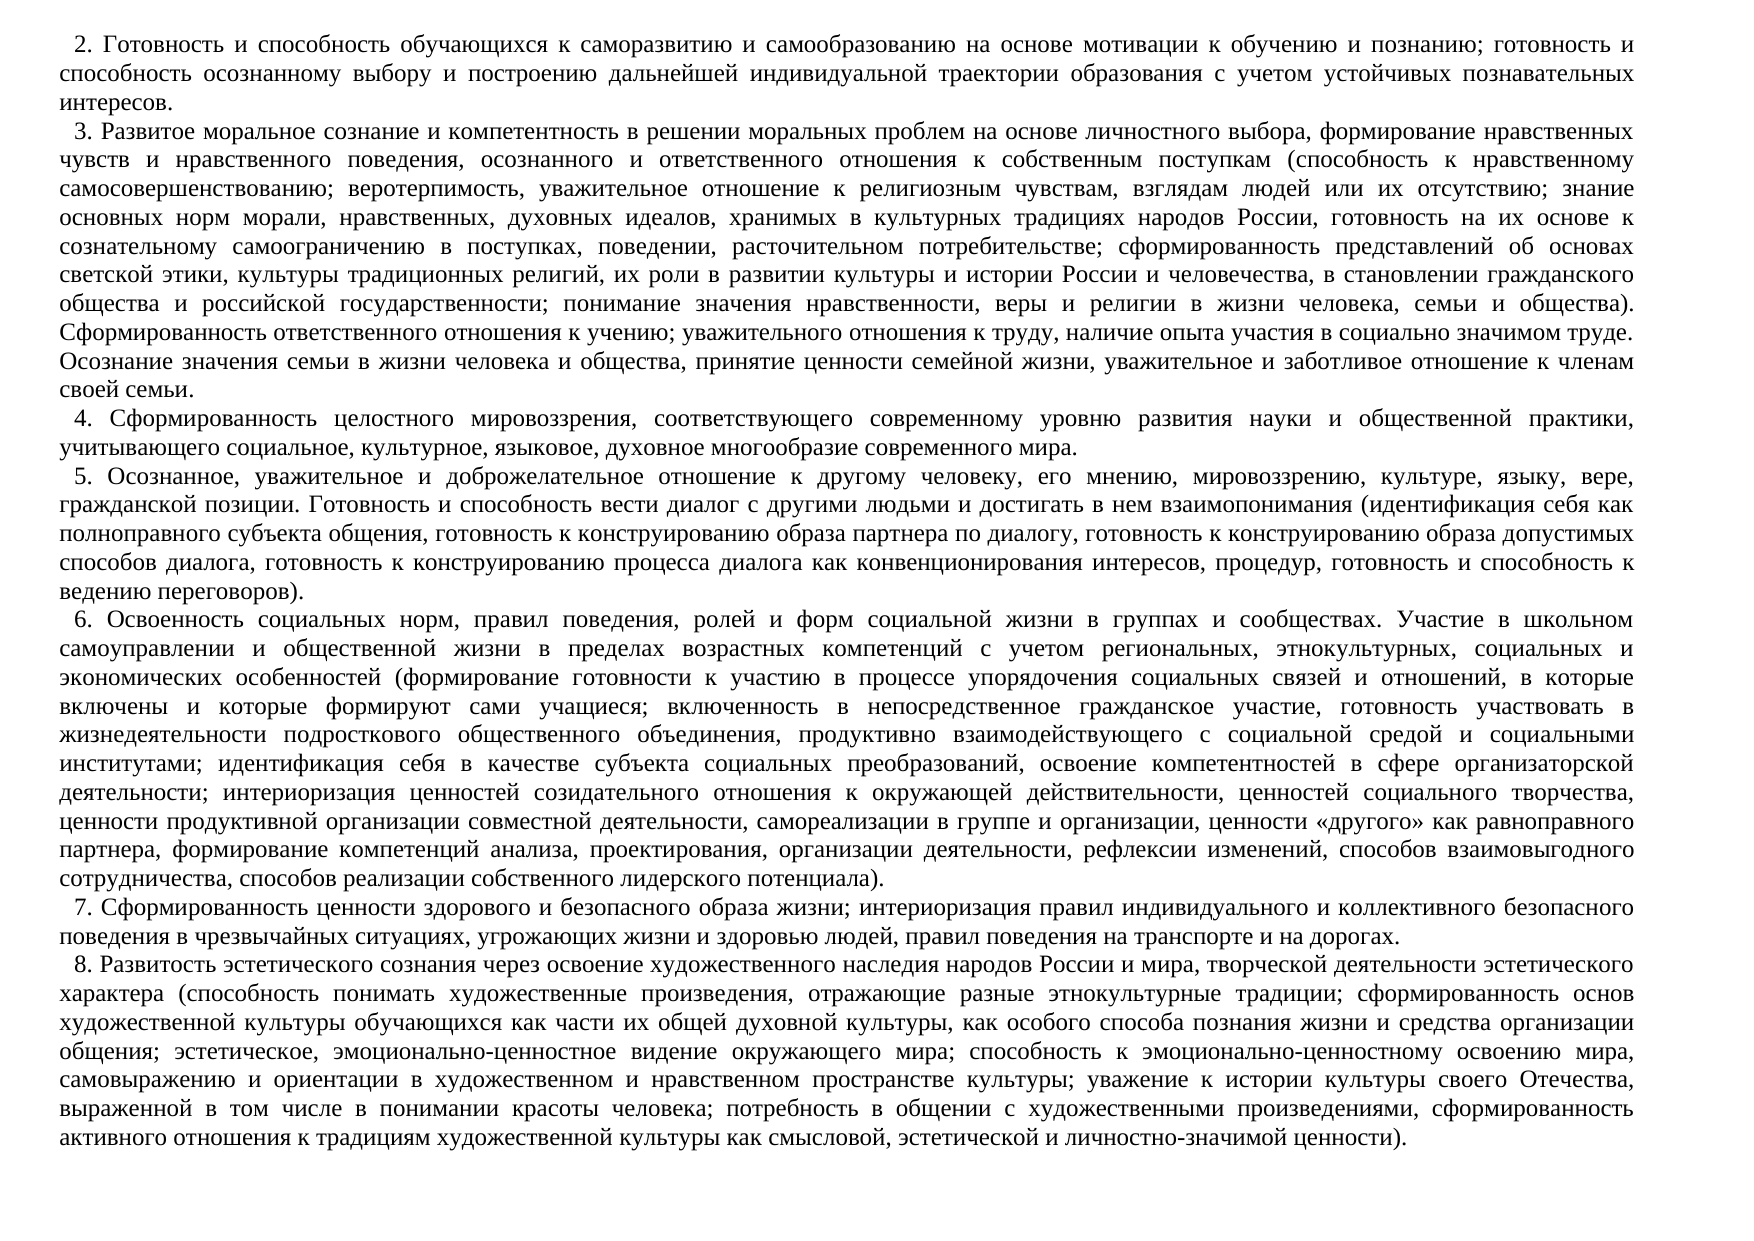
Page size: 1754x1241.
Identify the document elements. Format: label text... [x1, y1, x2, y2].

text 5. Осознанное, уважительное и доброжелательное отношение к другому человеку, его мнению, мировоззрению, культуре, языку, вере, гражданской позиции. Готовность и способность вести диалог с другими людьми и достигать в нем взаимопонимания (идентификация себя как полноправного субъекта общения, готовность к конструированию образа партнера по диалогу, готовность к конструированию образа допустимых способов диалога, готовность к конструированию процесса диалога как конвенционирования интересов, процедур, готовность и способность к ведению переговоров). [59, 461, 1636, 604]
text 6. Освоенность социальных норм, правил поведения, ролей и форм социальной жизни в группах и сообществах. Участие в школьном самоуправлении и общественной жизни в пределах возрастных компетенций с учетом региональных, этнокультурных, социальных и экономических особенностей (формирование готовности к участию в процессе упорядочения социальных связей и отношений, в которые включены и которые формируют сами учащиеся; включенность в непосредственное гражданское участие, готовность участвовать в жизнедеятельности подросткового общественного объединения, продуктивно взаимодействующего с социальной средой и социальными институтами; идентификация себя в качестве субъекта социальных преобразований, освоение компетентностей в сфере организаторской деятельности; интериоризация ценностей созидательного отношения к окружающей действительности, ценностей социального творчества, ценности продуктивной организации совместной деятельности, самореализации в группе и организации, ценности «другого» как равноправного партнера, формирование компетенций анализа, проектирования, организации деятельности, рефлексии изменений, способов взаимовыгодного сотрудничества, способов реализации собственного лидерского потенциала). [59, 604, 1636, 892]
text 8. Развитость эстетического сознания через освоение художественного наследия народов России и мира, творческой деятельности эстетического характера (способность понимать художественные произведения, отражающие разные этнокультурные традиции; сформированность основ художественной культуры обучающихся как части их общей духовной культуры, как особого способа познания жизни и средства организации общения; эстетическое, эмоционально-ценностное видение окружающего мира; способность к эмоционально-ценностному освоению мира, самовыражению и ориентации в художественном и нравственном пространстве культуры; уважение к истории культуры своего Отечества, выраженной в том числе в понимании красоты человека; потребность в общении с художественными произведениями, сформированность активного отношения к традициям художественной культуры как смысловой, эстетической и личностно-значимой ценности). [59, 949, 1636, 1151]
text 7. Сформированность ценности здорового и безопасного образа жизни; интериоризация правил индивидуального и коллективного безопасного поведения в чрезвычайных ситуациях, угрожающих жизни и здоровью людей, правил поведения на транспорте и на дорогах. [59, 892, 1636, 949]
text 3. Развитое моральное сознание и компетентность в решении моральных проблем на основе личностного выбора, формирование нравственных чувств и нравственного поведения, осознанного и ответственного отношения к собственным поступкам (способность к нравственному самосовершенствованию; веротерпимость, уважительное отношение к религиозным чувствам, взглядам людей или их отсутствию; знание основных норм морали, нравственных, духовных идеалов, хранимых в культурных традициях народов России, готовность на их основе к сознательному самоограничению в поступках, поведении, расточительном потребительстве; сформированность представлений об основах светской этики, культуры традиционных религий, их роли в развитии культуры и истории России и человечества, в становлении гражданского общества и российской государственности; понимание значения нравственности, веры и религии в жизни человека, семьи и общества). Сформированность ответственного отношения к учению; уважительного отношения к труду, наличие опыта участия в социально значимом труде. Осознание значения семьи в жизни человека и общества, принятие ценности семейной жизни, уважительное и заботливое отношение к членам своей семьи. [59, 116, 1636, 403]
text 2. Готовность и способность обучающихся к саморазвитию и самообразованию на основе мотивации к обучению и познанию; готовность и способность осознанному выбору и построению дальнейшей индивидуальной траектории образования с учетом устойчивых познавательных интересов. [59, 29, 1636, 116]
text 4. Сформированность целостного мировоззрения, соответствующего современному уровню развития науки и общественной практики, учитывающего социальное, культурное, языковое, духовное многообразие современного мира. [59, 403, 1636, 461]
